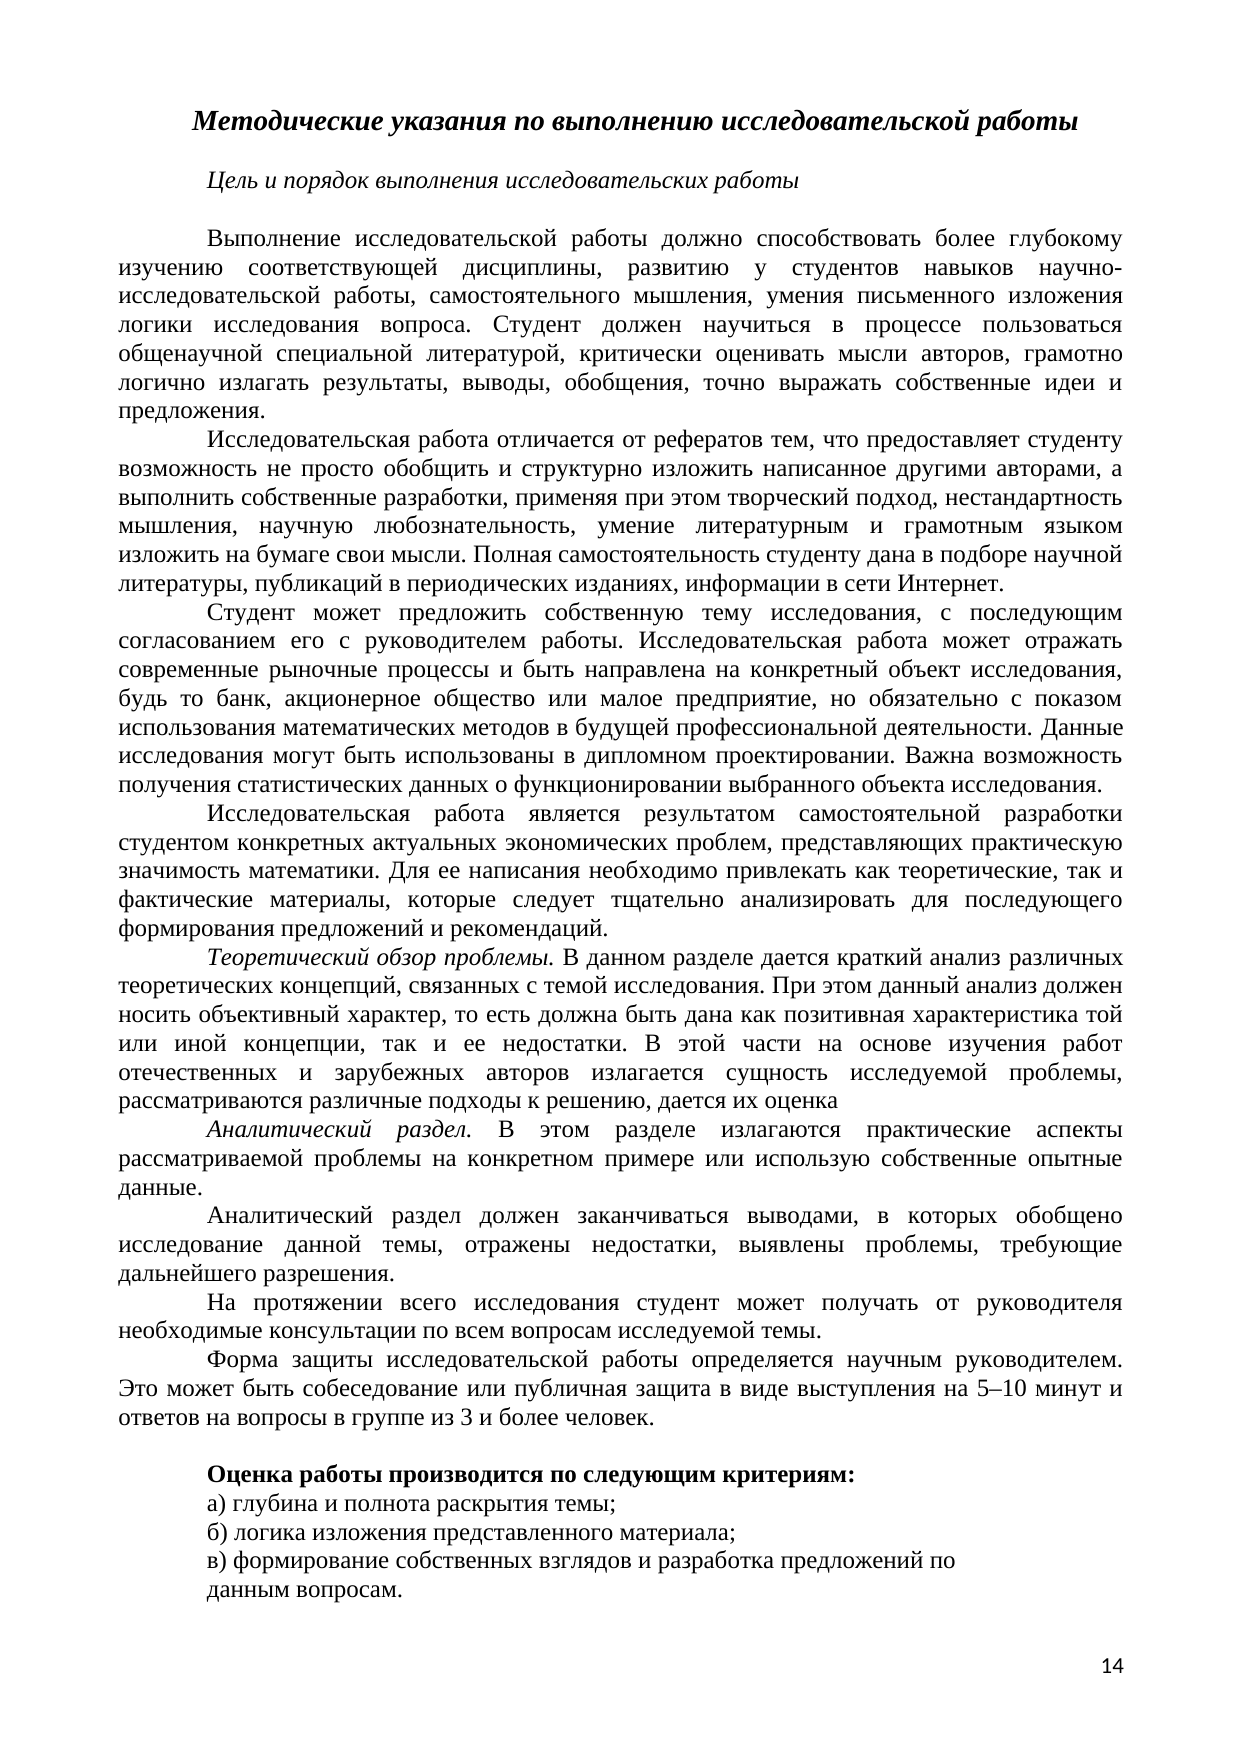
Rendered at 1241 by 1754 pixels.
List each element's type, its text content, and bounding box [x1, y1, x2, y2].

text Аналитический раздел. В этом разделе излагаются практические аспекты рассматриваемой проблемы на конкретном примере или использую собственные опытные данные. [118, 1114, 1123, 1200]
subtitle Методические указания по выполнению исследовательской работы [118, 103, 1123, 137]
text б) логика изложения представленного материала; [118, 1517, 1123, 1545]
text Оценка работы производится по следующим критериям: [118, 1459, 1123, 1488]
text Аналитический раздел должен заканчиваться выводами, в которых обобщено исследование данной темы, отражены недостатки, выявлены проблемы, требующие дальнейшего разрешения. [118, 1200, 1123, 1287]
text данным вопросам. [118, 1574, 1123, 1603]
text Теоретический обзор проблемы. В данном разделе дается краткий анализ различных теоретических концепций, связанных с темой исследования. При этом данный анализ должен носить объективный характер, то есть должна быть дана как позитивная характеристика той или иной концепции, так и ее недостатки. В этой части на основе изучения работ отечественных и зарубежных авторов излагается сущность исследуемой проблемы, рассматриваются различные подходы к решению, дается их оценка [118, 942, 1123, 1114]
text в) формирование собственных взглядов и разработка предложений по [118, 1545, 1123, 1574]
text Цель и порядок выполнения исследовательских работы [118, 165, 1123, 194]
text Форма защиты исследовательской работы определяется научным руководителем. Это может быть собеседование или публичная защита в виде выступления на 5–10 минут и ответов на вопросы в группе из 3 и более человек. [118, 1344, 1123, 1430]
text Исследовательская работа отличается от рефератов тем, что предоставляет студенту возможность не просто обобщить и структурно изложить написанное другими авторами, а выполнить собственные разработки, применяя при этом творческий подход, нестандартность мышления, научную любознательность, умение литературным и грамотным языком изложить на бумаге свои мысли. Полная самостоятельность студенту дана в подборе научной литературы, публикаций в периодических изданиях, информации в сети Интернет. [118, 424, 1123, 597]
text Студент может предложить собственную тему исследования, с последующим согласованием его с руководителем работы. Исследовательская работа может отражать современные рыночные процессы и быть направлена на конкретный объект исследования, будь то банк, акционерное общество или малое предприятие, но обязательно с показом использования математических методов в будущей профессиональной деятельности. Данные исследования могут быть использованы в дипломном проектировании. Важна возможность получения статистических данных о функционировании выбранного объекта исследования. [118, 597, 1123, 798]
text а) глубина и полнота раскрытия темы; [118, 1488, 1123, 1517]
text На протяжении всего исследования студент может получать от руководителя необходимые консультации по всем вопросам исследуемой темы. [118, 1287, 1123, 1344]
text Выполнение исследовательской работы должно способствовать более глубокому изучению соответствующей дисциплины, развитию у студентов навыков научно-исследовательской работы, самостоятельного мышления, умения письменного изложения логики исследования вопроса. Студент должен научиться в процессе пользоваться общенаучной специальной литературой, критически оценивать мысли авторов, грамотно логично излагать результаты, выводы, обобщения, точно выражать собственные идеи и предложения. [118, 223, 1123, 424]
text Исследовательская работа является результатом самостоятельной разработки студентом конкретных актуальных экономических проблем, представляющих практическую значимость математики. Для ее написания необходимо привлекать как теоретические, так и фактические материалы, которые следует тщательно анализировать для последующего формирования предложений и рекомендаций. [118, 798, 1123, 942]
